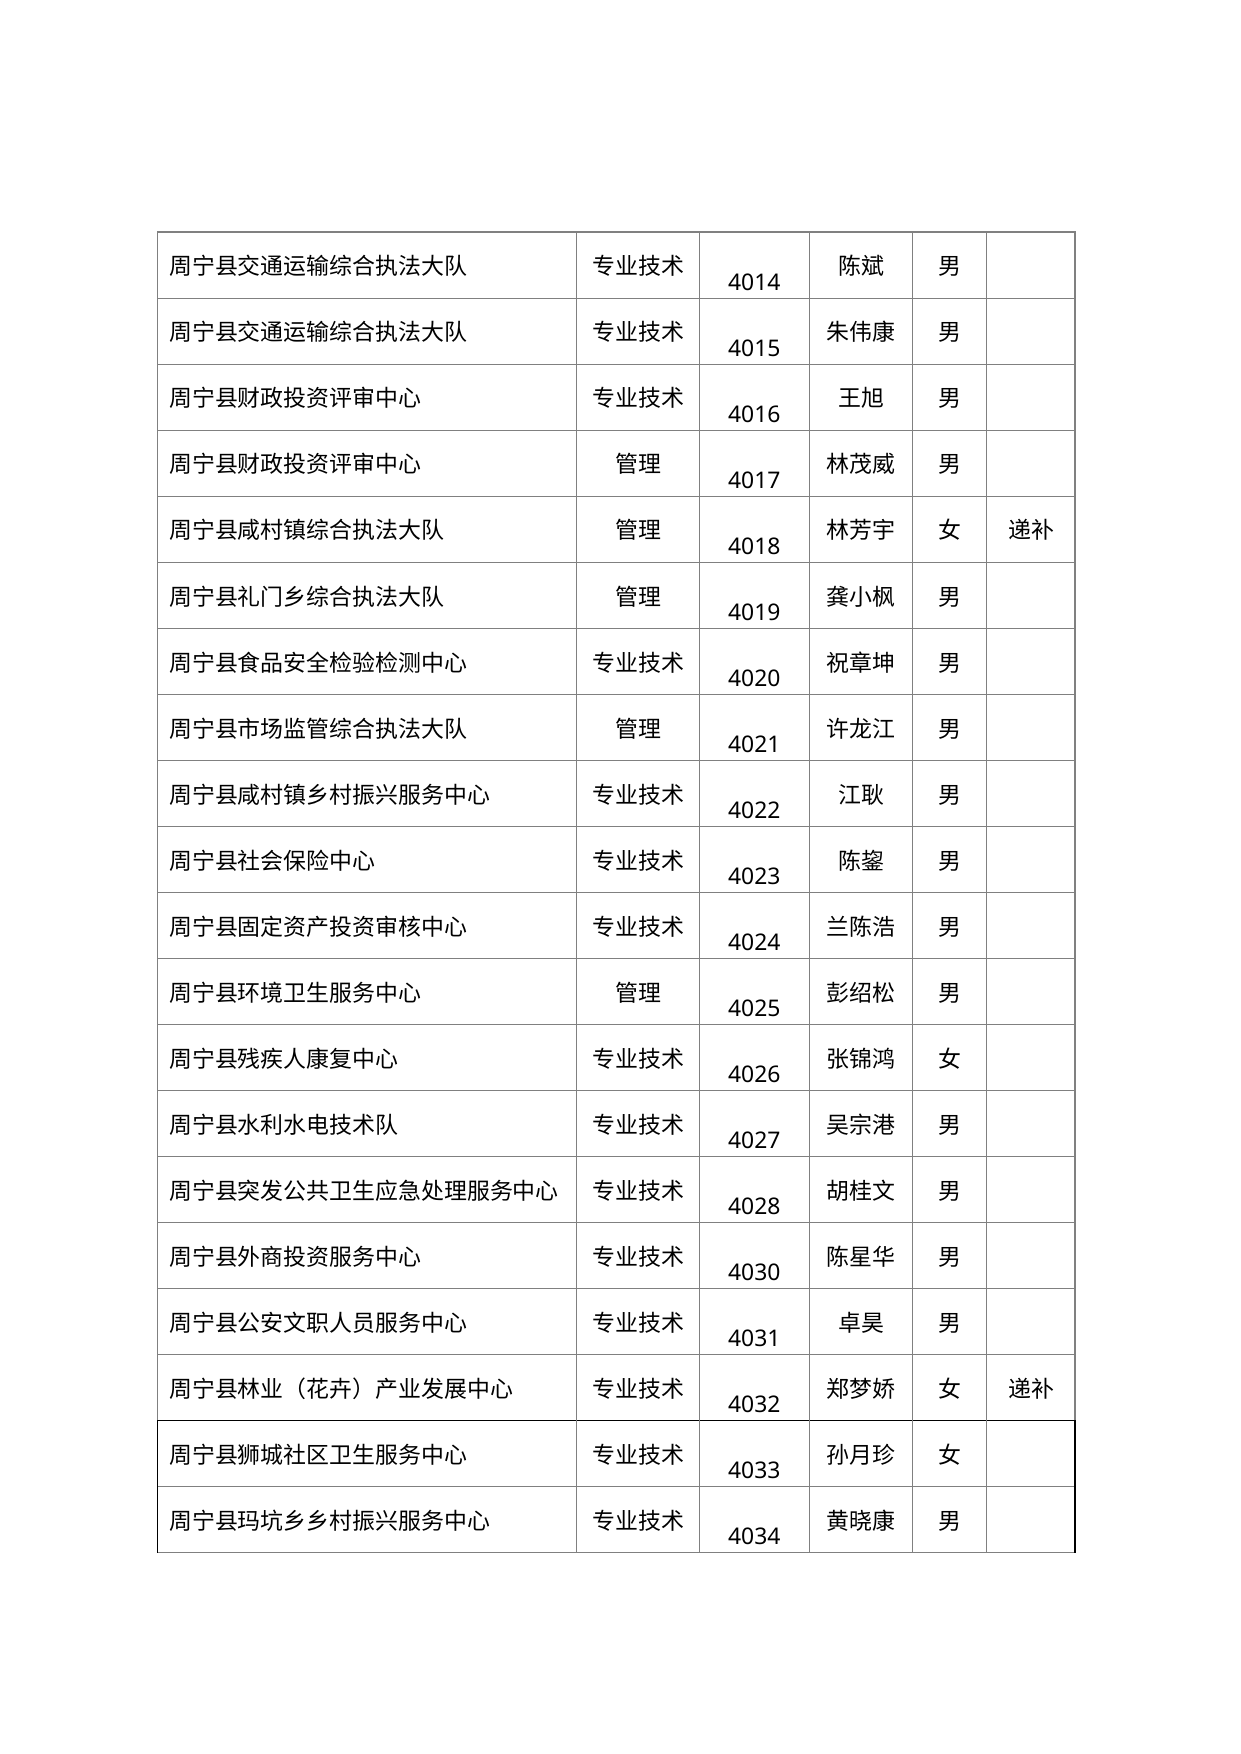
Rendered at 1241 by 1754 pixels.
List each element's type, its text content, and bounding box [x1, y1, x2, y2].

table_cell 4033 [700, 1421, 809, 1486]
table_cell 周宁县水利水电技术队 [158, 1091, 576, 1156]
table_cell [987, 959, 1074, 1024]
table_cell 吴宗港 [810, 1091, 912, 1156]
table_cell 专业技术 [577, 1421, 699, 1486]
table_cell [987, 233, 1074, 297]
table_cell 管理 [577, 695, 699, 760]
table_cell 男 [913, 1091, 986, 1156]
table_cell 4019 [700, 563, 809, 628]
table_cell [987, 365, 1074, 429]
table_cell 男 [913, 365, 986, 429]
table_cell 男 [913, 695, 986, 760]
table_cell 周宁县外商投资服务中心 [158, 1223, 576, 1288]
table_cell 女 [913, 1025, 986, 1090]
table_cell 林芳宇 [810, 497, 912, 562]
table_cell 专业技术 [577, 365, 699, 429]
table_cell 周宁县财政投资评审中心 [158, 365, 576, 429]
table_cell 男 [913, 959, 986, 1024]
table_cell 4016 [700, 365, 809, 429]
table_cell [987, 1157, 1074, 1222]
table_cell 4028 [700, 1157, 809, 1222]
table_cell 朱伟康 [810, 299, 912, 363]
table_cell 专业技术 [577, 827, 699, 892]
table_cell 男 [913, 233, 986, 297]
table_cell 周宁县社会保险中心 [158, 827, 576, 892]
table_cell 4024 [700, 893, 809, 958]
table_cell 周宁县突发公共卫生应急处理服务中心 [158, 1157, 576, 1222]
table_cell 祝章坤 [810, 629, 912, 694]
table_cell 周宁县咸村镇综合执法大队 [158, 497, 576, 562]
table_cell 胡桂文 [810, 1157, 912, 1222]
table_cell 4017 [700, 431, 809, 496]
table_cell 管理 [577, 497, 699, 562]
table_cell 递补 [987, 497, 1074, 562]
table_cell 周宁县固定资产投资审核中心 [158, 893, 576, 958]
table_cell 黄晓康 [810, 1487, 912, 1552]
table_cell 男 [913, 827, 986, 892]
table_cell 专业技术 [577, 1289, 699, 1354]
table_cell 陈鋆 [810, 827, 912, 892]
table_cell 专业技术 [577, 1157, 699, 1222]
table_cell [987, 431, 1074, 496]
table_cell 男 [913, 1223, 986, 1288]
table_cell 4025 [700, 959, 809, 1024]
table_cell 周宁县狮城社区卫生服务中心 [158, 1421, 576, 1486]
table_cell 专业技术 [577, 1091, 699, 1156]
table_cell 周宁县财政投资评审中心 [158, 431, 576, 496]
table_cell 周宁县交通运输综合执法大队 [158, 233, 576, 297]
table_cell 4027 [700, 1091, 809, 1156]
table_cell 女 [913, 1355, 986, 1420]
table_cell 周宁县玛坑乡乡村振兴服务中心 [158, 1487, 576, 1552]
table_cell 彭绍松 [810, 959, 912, 1024]
table_cell 孙月珍 [810, 1421, 912, 1486]
table_cell 陈斌 [810, 233, 912, 297]
table_cell 许龙江 [810, 695, 912, 760]
table_cell 专业技术 [577, 761, 699, 826]
table_cell [987, 761, 1074, 826]
table_cell 男 [913, 761, 986, 826]
table_cell 周宁县市场监管综合执法大队 [158, 695, 576, 760]
table_cell 男 [913, 893, 986, 958]
table_cell 4026 [700, 1025, 809, 1090]
table_cell [987, 695, 1074, 760]
table_cell [987, 563, 1074, 628]
table_cell 4022 [700, 761, 809, 826]
table_cell 管理 [577, 563, 699, 628]
table_cell 专业技术 [577, 233, 699, 297]
table_cell 专业技术 [577, 299, 699, 363]
table_cell 男 [913, 1487, 986, 1552]
table_cell 管理 [577, 431, 699, 496]
table_cell 男 [913, 431, 986, 496]
table_cell 专业技术 [577, 1487, 699, 1552]
table_cell 王旭 [810, 365, 912, 429]
table_cell 周宁县残疾人康复中心 [158, 1025, 576, 1090]
table_cell 男 [913, 1289, 986, 1354]
table_cell [987, 827, 1074, 892]
table_cell 4023 [700, 827, 809, 892]
table_cell [987, 893, 1074, 958]
table_cell 递补 [987, 1355, 1074, 1420]
table_cell 男 [913, 629, 986, 694]
table_cell 4030 [700, 1223, 809, 1288]
table_cell 兰陈浩 [810, 893, 912, 958]
table_cell 专业技术 [577, 1025, 699, 1090]
table_cell 专业技术 [577, 629, 699, 694]
table_cell 4021 [700, 695, 809, 760]
table_cell 女 [913, 1421, 986, 1486]
table_cell 男 [913, 299, 986, 363]
table_cell 龚小枫 [810, 563, 912, 628]
table_cell [987, 1025, 1074, 1090]
table_cell 4031 [700, 1289, 809, 1354]
table_cell 林茂威 [810, 431, 912, 496]
table_cell [987, 1421, 1074, 1486]
table_cell 女 [913, 497, 986, 562]
table_cell 周宁县环境卫生服务中心 [158, 959, 576, 1024]
table_cell 周宁县礼门乡综合执法大队 [158, 563, 576, 628]
table_cell [987, 629, 1074, 694]
table_cell [987, 1091, 1074, 1156]
table_cell 专业技术 [577, 1355, 699, 1420]
table_cell 4032 [700, 1355, 809, 1420]
table_cell [987, 299, 1074, 363]
table_cell 张锦鸿 [810, 1025, 912, 1090]
table_cell 周宁县林业（花卉）产业发展中心 [158, 1355, 576, 1420]
table_cell 4015 [700, 299, 809, 363]
table_cell 周宁县食品安全检验检测中心 [158, 629, 576, 694]
table_cell [987, 1223, 1074, 1288]
table_cell 4018 [700, 497, 809, 562]
table_cell 4014 [700, 233, 809, 297]
table_cell 周宁县公安文职人员服务中心 [158, 1289, 576, 1354]
table_cell 周宁县交通运输综合执法大队 [158, 299, 576, 363]
table_cell 专业技术 [577, 1223, 699, 1288]
table_cell 专业技术 [577, 893, 699, 958]
table_cell 男 [913, 1157, 986, 1222]
table_cell 4020 [700, 629, 809, 694]
table_cell [987, 1289, 1074, 1354]
table_cell 男 [913, 563, 986, 628]
table_cell 卓昊 [810, 1289, 912, 1354]
table_cell 郑梦娇 [810, 1355, 912, 1420]
table_cell 陈星华 [810, 1223, 912, 1288]
table_cell 江耿 [810, 761, 912, 826]
table_cell 4034 [700, 1487, 809, 1552]
table_cell 管理 [577, 959, 699, 1024]
table_cell [987, 1487, 1074, 1552]
table_cell 周宁县咸村镇乡村振兴服务中心 [158, 761, 576, 826]
